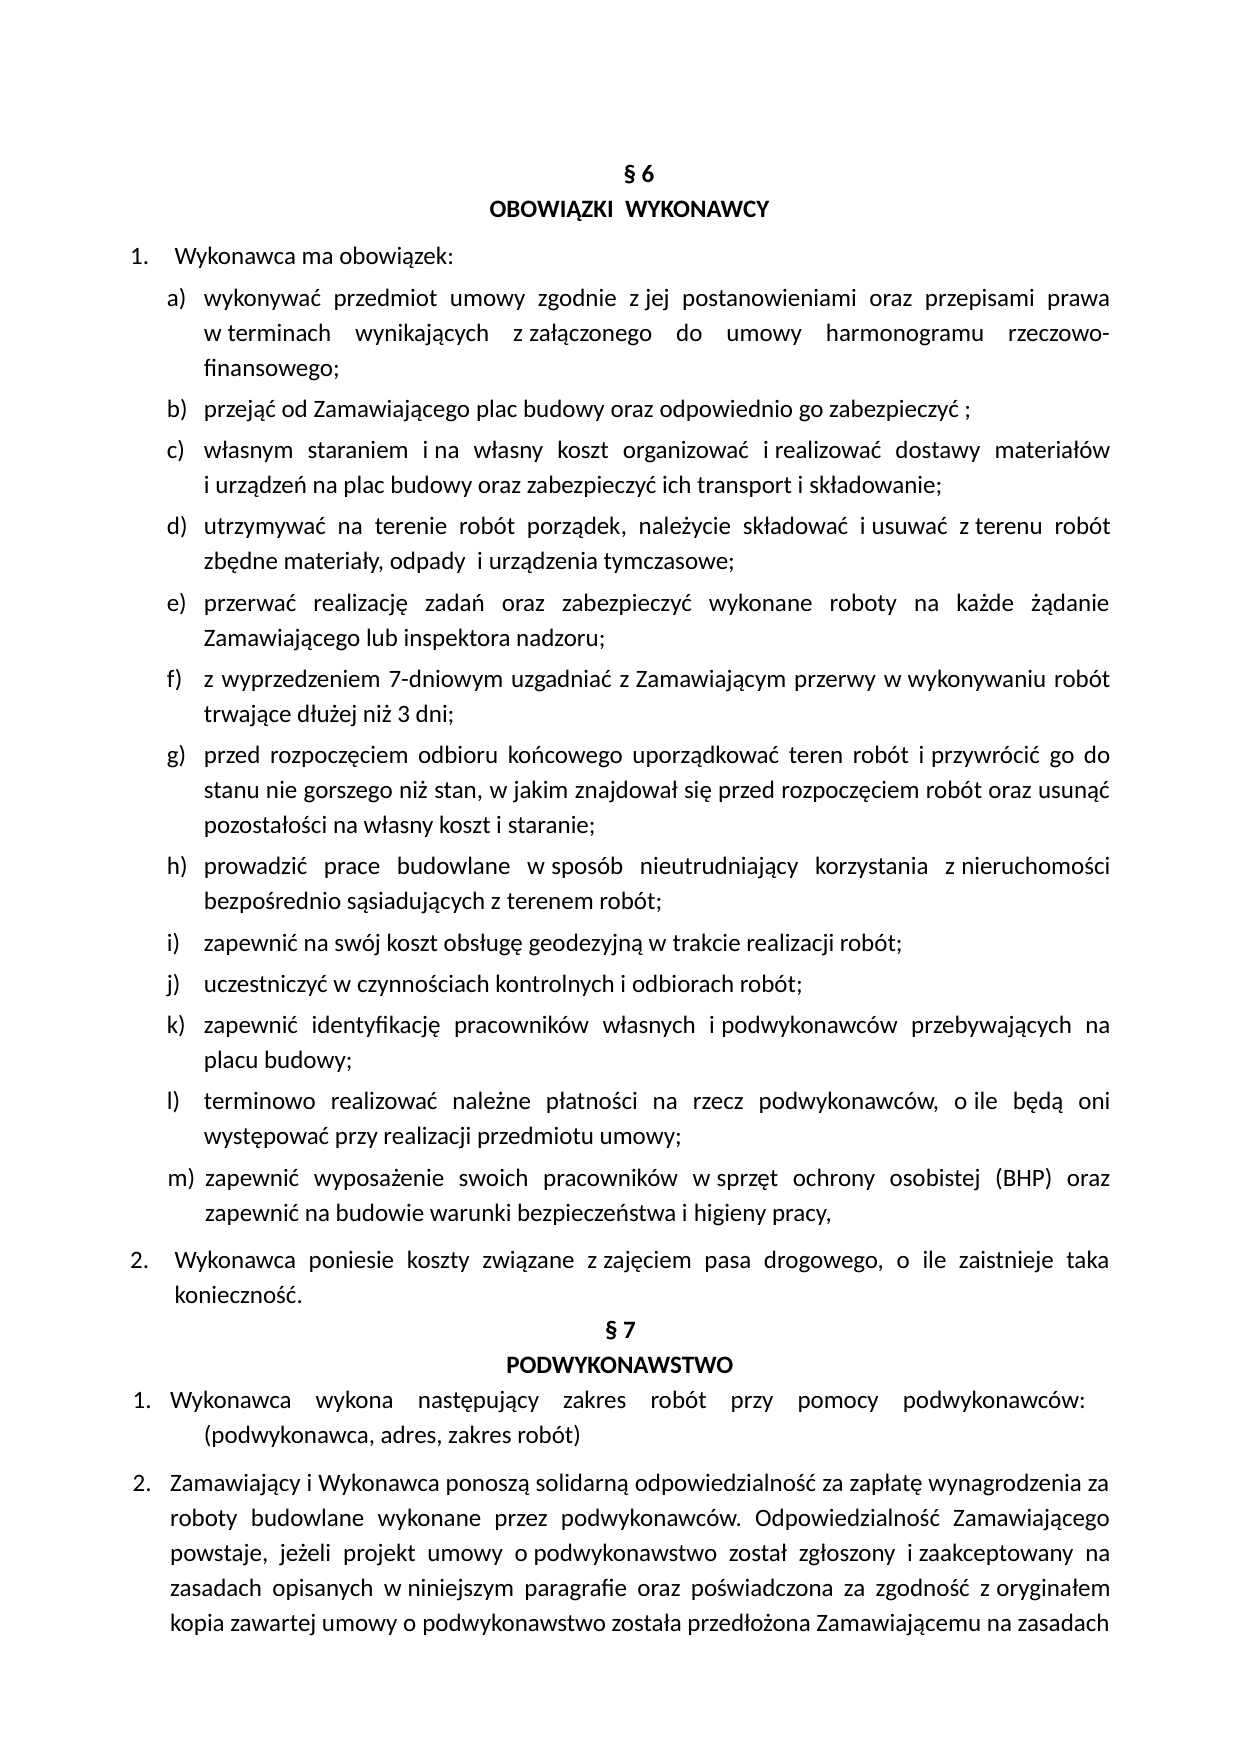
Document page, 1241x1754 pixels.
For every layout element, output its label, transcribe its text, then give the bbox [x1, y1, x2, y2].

text § 6 [167, 158, 1110, 188]
list uczestniczyć w czynnościach kontrolnych i odbiorach robót; [167, 968, 1110, 998]
list Wykonawca ma obowiązek: [130, 240, 1110, 271]
list z wyprzedzeniem 7-dniowym uzgadniać z Zamawiającym przerwy w wykonywaniu robót trwające dłużej niż 3 dni; [167, 663, 1110, 728]
list przed rozpoczęciem odbioru końcowego uporządkować teren robót i przywrócić go do stanu nie gorszego niż stan, w jakim znajdował się przed rozpoczęciem robót oraz usunąć pozostałości na własny koszt i staranie; [167, 739, 1110, 840]
text PODWYKONAWSTWO [130, 1349, 1109, 1380]
list zapewnić na swój koszt obsługę geodezyjną w trakcie realizacji robót; [167, 927, 1110, 957]
list przerwać realizację zadań oraz zabezpieczyć wykonane roboty na każde żądanie Zamawiającego lub inspektora nadzoru; [167, 587, 1110, 652]
text § 7 [130, 1314, 1110, 1345]
list zapewnić wyposażenie swoich pracowników w sprzęt ochrony osobistej (BHP) oraz zapewnić na budowie warunki bezpieczeństwa i higieny pracy, [167, 1162, 1110, 1227]
list zapewnić identyfikację pracowników własnych i podwykonawców przebywających na placu budowy; [167, 1009, 1110, 1075]
list Wykonawca wykona następujący zakres robót przy pomocy podwykonawców: (podwykonawca, adres, zakres robót) [132, 1384, 1110, 1450]
list prowadzić prace budowlane w sposób nieutrudniający korzystania z nieruchomości bezpośrednio sąsiadujących z terenem robót; [167, 850, 1110, 916]
list wykonywać przedmiot umowy zgodnie z jej postanowieniami oraz przepisami prawa w terminach wynikających z załączonego do umowy harmonogramu rzeczowo-finansowego; [167, 282, 1110, 382]
list terminowo realizować należne płatności na rzecz podwykonawców, o ile będą oni występować przy realizacji przedmiotu umowy; [167, 1085, 1110, 1151]
list Wykonawca poniesie koszty związane z zajęciem pasa drogowego, o ile zaistnieje taka konieczność. [130, 1244, 1110, 1310]
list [132, 1467, 1110, 1637]
list utrzymywać na terenie robót porządek, należycie składować i usuwać z terenu robót zbędne materiały, odpady i urządzenia tymczasowe; [167, 510, 1110, 576]
list przejąć od Zamawiającego plac budowy oraz odpowiednio go zabezpieczyć ; [167, 393, 1110, 423]
text OBOWIĄZKI WYKONAWCY [149, 193, 1109, 223]
list własnym staraniem i na własny koszt organizować i realizować dostawy materiałów i urządzeń na plac budowy oraz zabezpieczyć ich transport i składowanie; [167, 434, 1110, 500]
